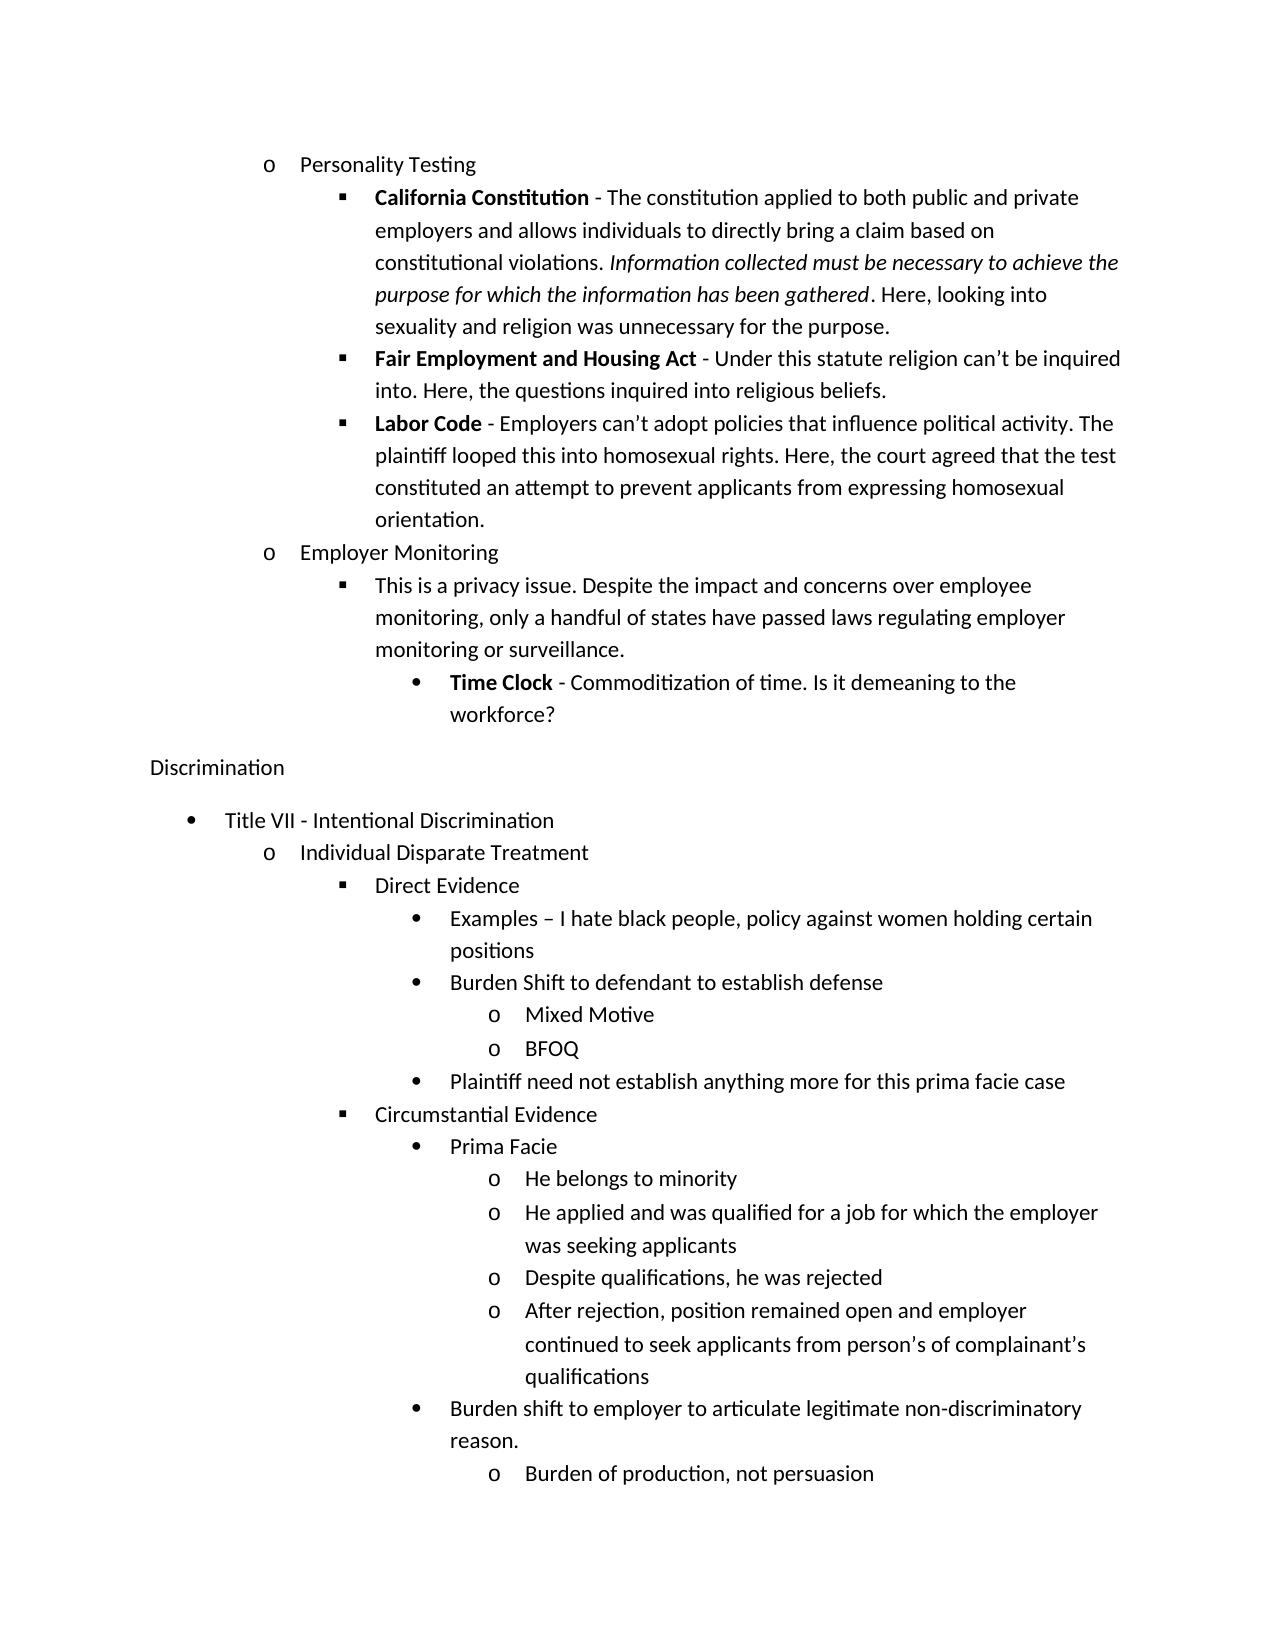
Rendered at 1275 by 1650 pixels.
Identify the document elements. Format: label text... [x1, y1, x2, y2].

list Personality Testing [262, 150, 1125, 179]
list Circumstantial Evidence [337, 1100, 1125, 1128]
list Time Clock - Commoditization of time. Is it demeaning to the workforce? [412, 668, 1125, 728]
list Plaintiff need not establish anything more for this prima facie case [412, 1067, 1125, 1096]
list Burden Shift to defendant to establish defense [412, 968, 1125, 996]
list Prima Facie [412, 1132, 1125, 1160]
list Title VII - Intentional Discrimination [187, 806, 1125, 834]
list Mixed Motive [487, 1000, 1125, 1029]
list Direct Evidence [337, 872, 1125, 900]
list California Constitution - The constitution applied to both public and private employers and allows individuals to directly bring a claim based on constitutional violations. Information collected must be necessary to achieve the purpose for which the information has been gathered. Here, looking into sexuality and religion was unnecessary for the purpose. [337, 183, 1125, 340]
list Labor Code - Employers can’t adopt policies that influence political activity. The plaintiff looped this into homosexual rights. Here, the court agreed that the test constituted an attempt to prevent applicants from expressing homosexual orientation. [337, 409, 1125, 533]
text Discrimination [150, 753, 1125, 781]
list He applied and was qualified for a job for which the employer was seeking applicants [487, 1198, 1125, 1259]
list Fair Employment and Housing Act - Under this statute religion can’t be inquired into. Here, the questions inquired into religious beliefs. [337, 344, 1125, 405]
list After rejection, position remained open and employer continued to seek applicants from person’s of complainant’s qualifications [487, 1297, 1125, 1390]
list Examples – I hate black people, policy against women holding certain positions [412, 904, 1125, 964]
list This is a privacy issue. Despite the impact and concerns over employee monitoring, only a handful of states have passed laws regulating employer monitoring or surveillance. [337, 571, 1125, 663]
list He belongs to minority [487, 1164, 1125, 1193]
list Individual Disparate Treatment [262, 838, 1125, 867]
list Employer Monitoring [262, 538, 1125, 567]
list BFOQ [487, 1034, 1125, 1063]
list Despite qualifications, he was rejected [487, 1263, 1125, 1292]
list Burden shift to employer to articulate legitimate non-discriminatory reason. [412, 1394, 1125, 1454]
list Burden of production, not persuasion [487, 1459, 1125, 1488]
